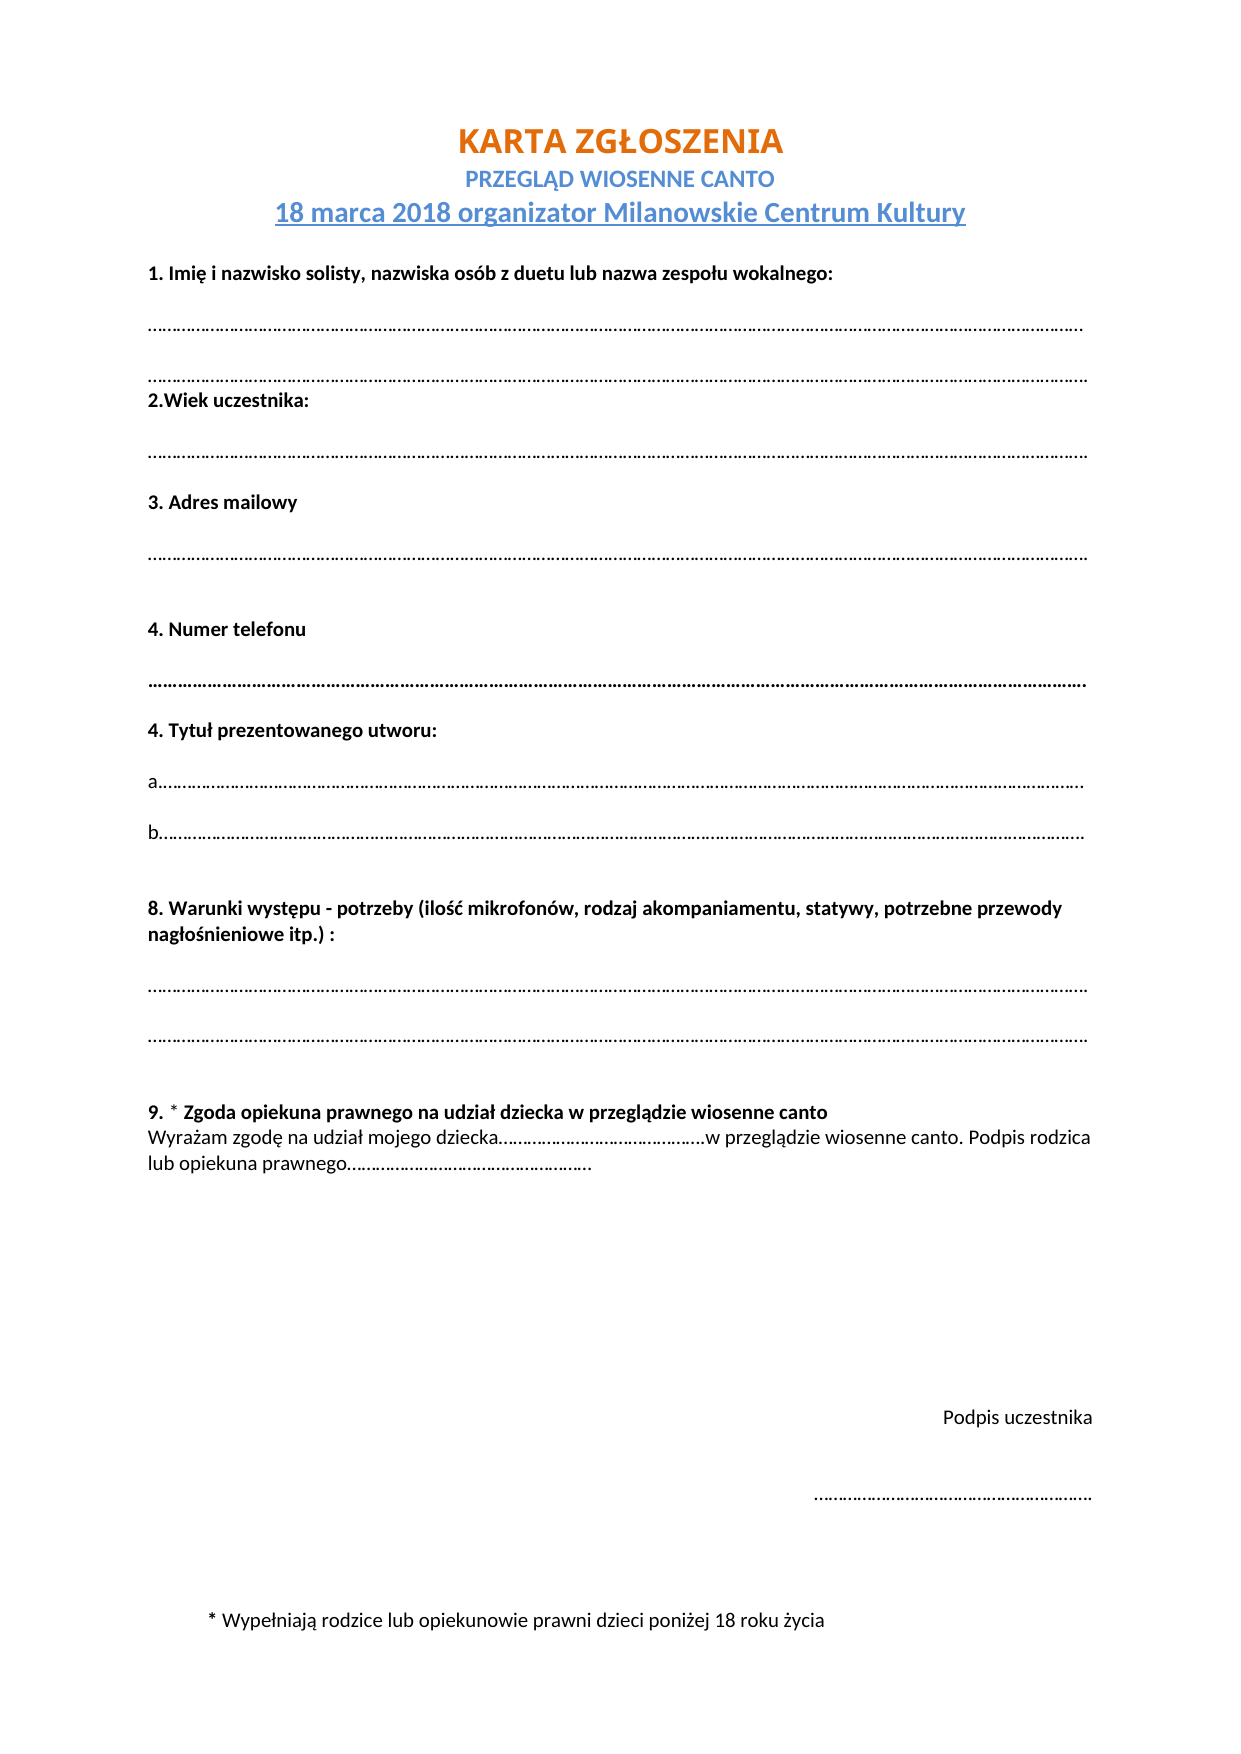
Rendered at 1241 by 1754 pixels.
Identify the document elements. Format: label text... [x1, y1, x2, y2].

text ……………………………………………………………………………………………………………………………………………………………………………. [148, 972, 1093, 997]
text 2.Wiek uczestnika: [148, 387, 1093, 413]
text 1. Imię i nazwisko solisty, nazwiska osób z duetu lub nazwa zespołu wokalnego: [148, 260, 1093, 286]
text 3. Adres mailowy [148, 489, 1093, 514]
text Wyrażam zgodę na udział mojego dziecka…………………………………….w przeglądzie wiosenne canto. Podpis rodzica lub opiekuna prawnego…………………………………………… [148, 1124, 1093, 1175]
text a.………………………………………………………………………………………………………………………………………………………………………… [148, 768, 1093, 794]
text ………………………………………………………………………………………………………………………………………………………………………. [148, 667, 1093, 692]
text …………………………………………………………………………………………………………………………………………………………………………… [148, 311, 1093, 336]
text ……………………………………………………………………………………………………………………………………………………………………………. [148, 438, 1093, 463]
text ……………………………………………………………………………………………………………………………………………………………………………. [148, 362, 1093, 387]
text Podpis uczestnika [185, 1404, 1093, 1429]
text * Wypełniają rodzice lub opiekunowie prawni dzieci poniżej 18 roku życia [207, 1607, 1093, 1633]
text b…………………………………………………………………………………………………………………………………………………………………………. [148, 819, 1093, 845]
text 4. Numer telefonu [148, 616, 1093, 641]
text ……………………………………………………………………………………………………………………………………………………………………………. [148, 540, 1093, 565]
text 9. * Zgoda opiekuna prawnego na udział dziecka w przeglądzie wiosenne canto [148, 1099, 1093, 1124]
text …………………………………………………. [185, 1480, 1093, 1506]
text PRZEGLĄD WIOSENNE CANTO [148, 163, 1093, 194]
text ……………………………………………………………………………………………………………………………………………………………………………. [148, 1023, 1093, 1048]
text 8. Warunki występu - potrzeby (ilość mikrofonów, rodzaj akompaniamentu, statywy, potrzebne przewody nagłośnieniowe itp.) : [148, 896, 1093, 946]
text 4. Tytuł prezentowanego utworu: [148, 718, 1093, 743]
text 18 marca 2018 organizator Milanowskie Centrum Kultury [148, 194, 1093, 230]
text KARTA ZGŁOSZENIA [148, 118, 1093, 163]
